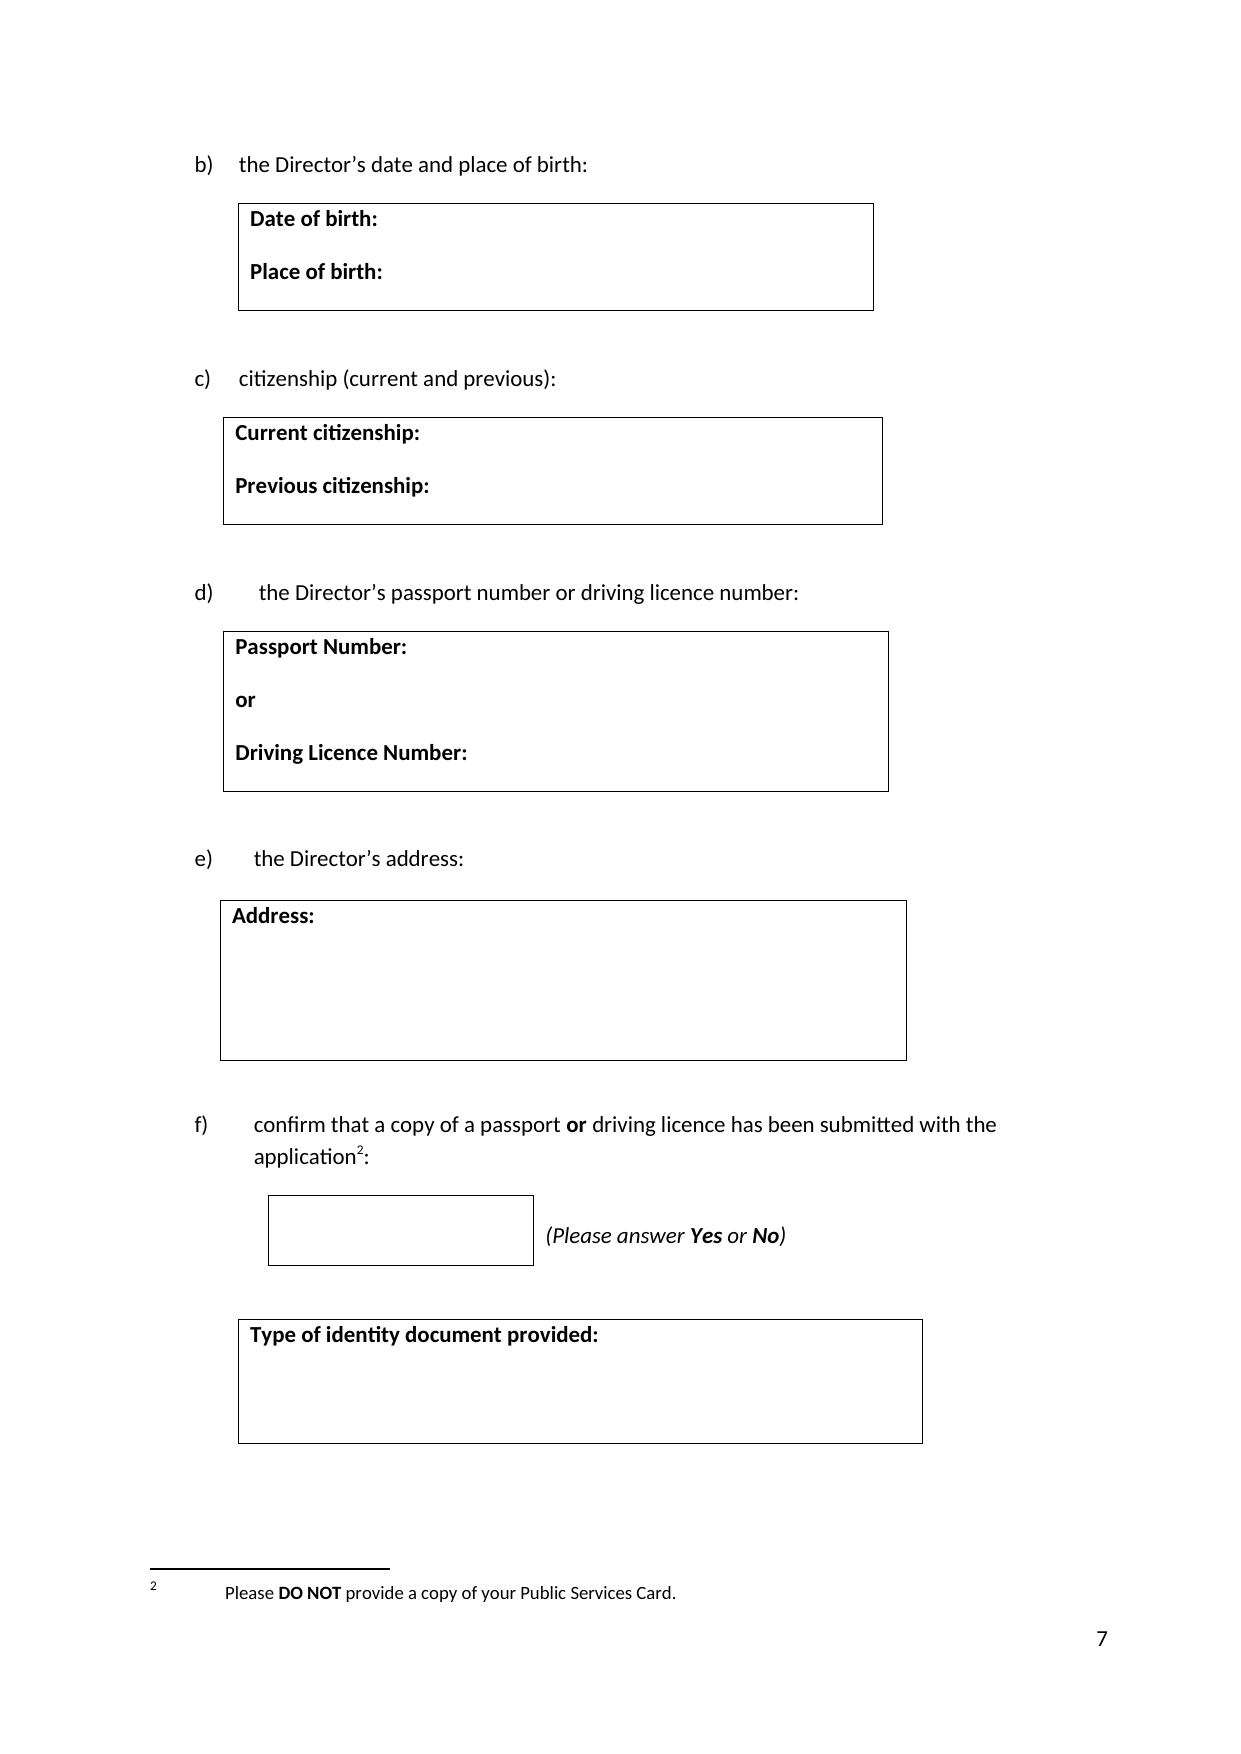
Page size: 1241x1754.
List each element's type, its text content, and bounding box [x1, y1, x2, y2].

list citizenship (current and previous): [194, 364, 1107, 392]
table_header Date of birth: Place of birth: [239, 204, 873, 310]
table_header Passport Number: or Driving Licence Number: [224, 632, 888, 791]
list the Director’s date and place of birth: [194, 150, 1107, 178]
table_header Current citizenship: Previous citizenship: [224, 418, 882, 524]
list confirm that a copy of a passport or driving licence has been submitted with the application: [194, 1110, 1107, 1170]
table_header Address: [221, 901, 906, 1059]
table_header [269, 1196, 533, 1265]
list the Director’s address: [194, 844, 1107, 873]
table_header Type of identity document provided: [239, 1320, 922, 1443]
table_header (Please answer Yes or No) [534, 1195, 800, 1265]
list the Director’s passport number or driving licence number: [194, 578, 1107, 606]
